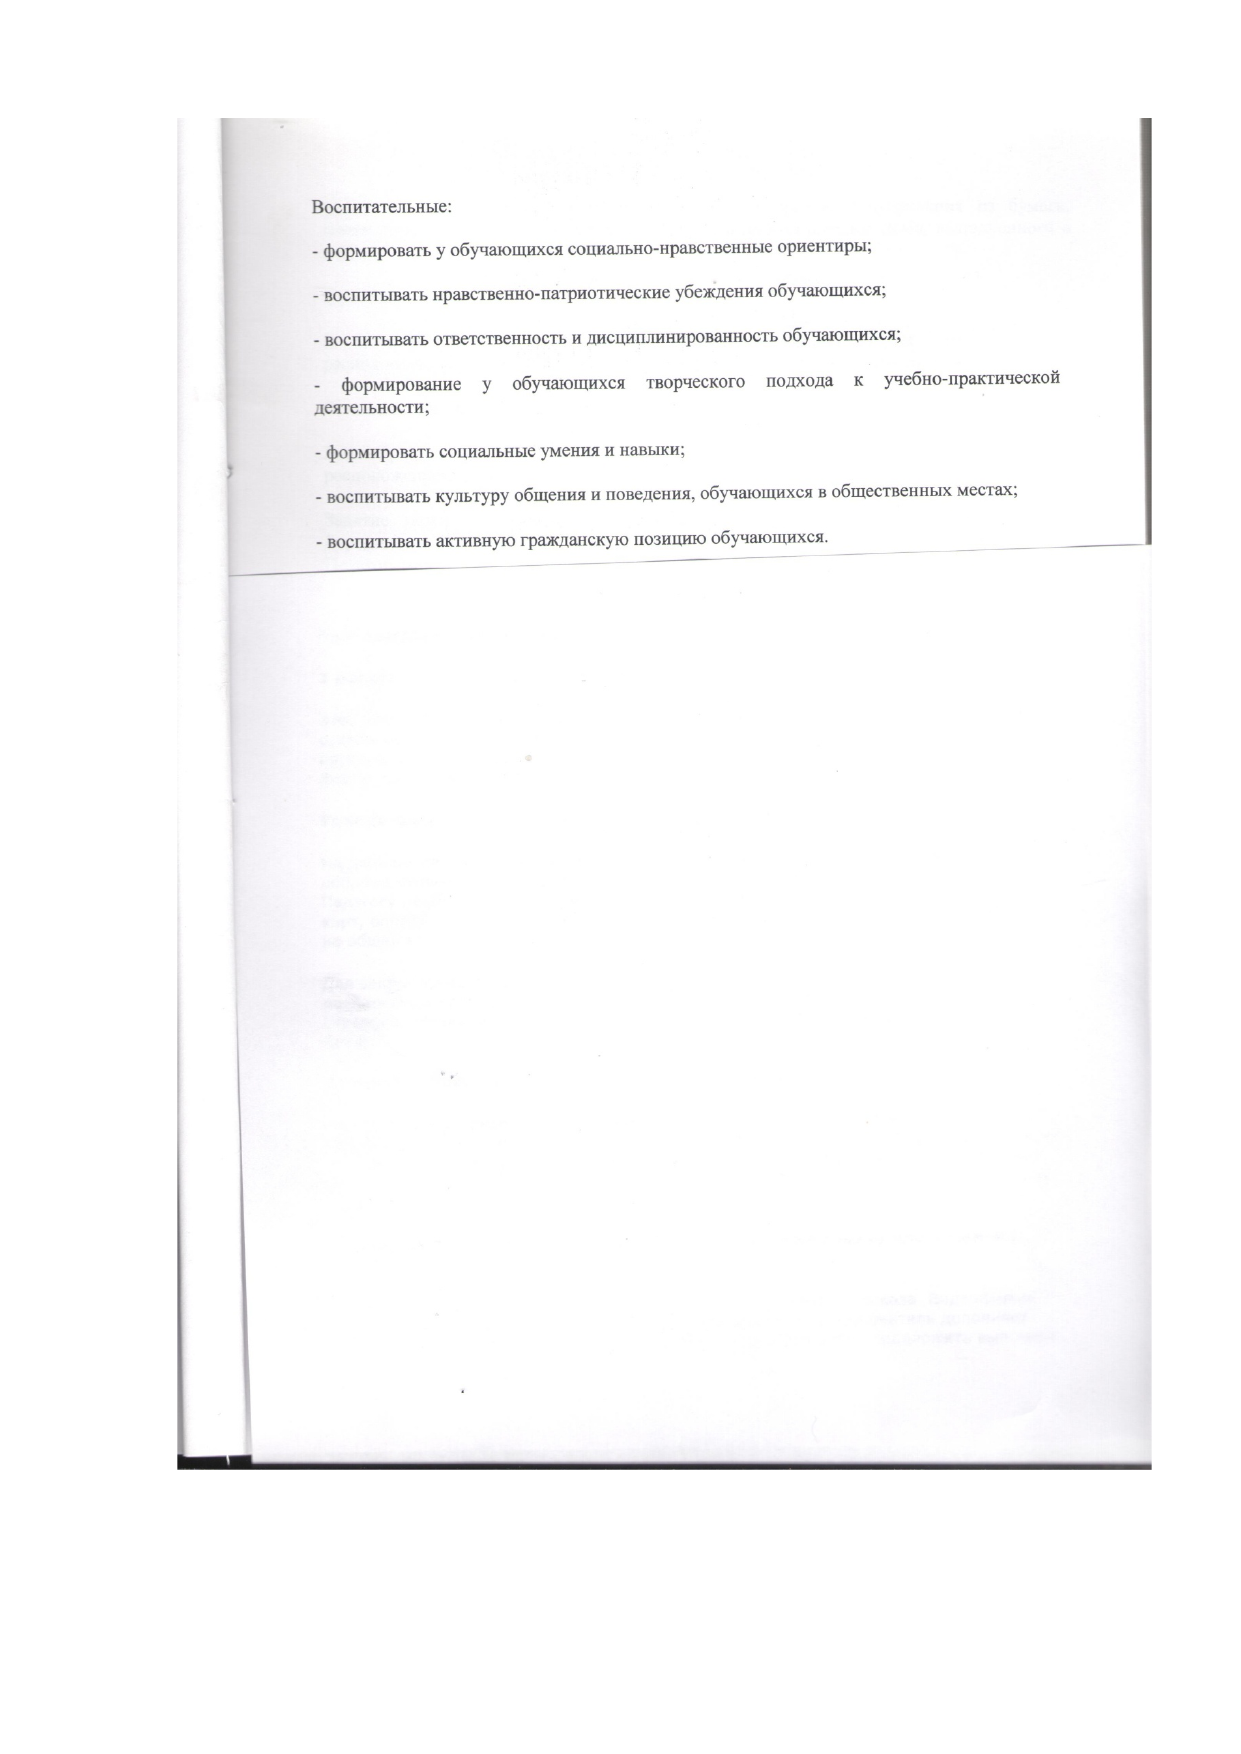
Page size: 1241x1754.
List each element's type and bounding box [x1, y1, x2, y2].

picture [177, 118, 1152, 1470]
